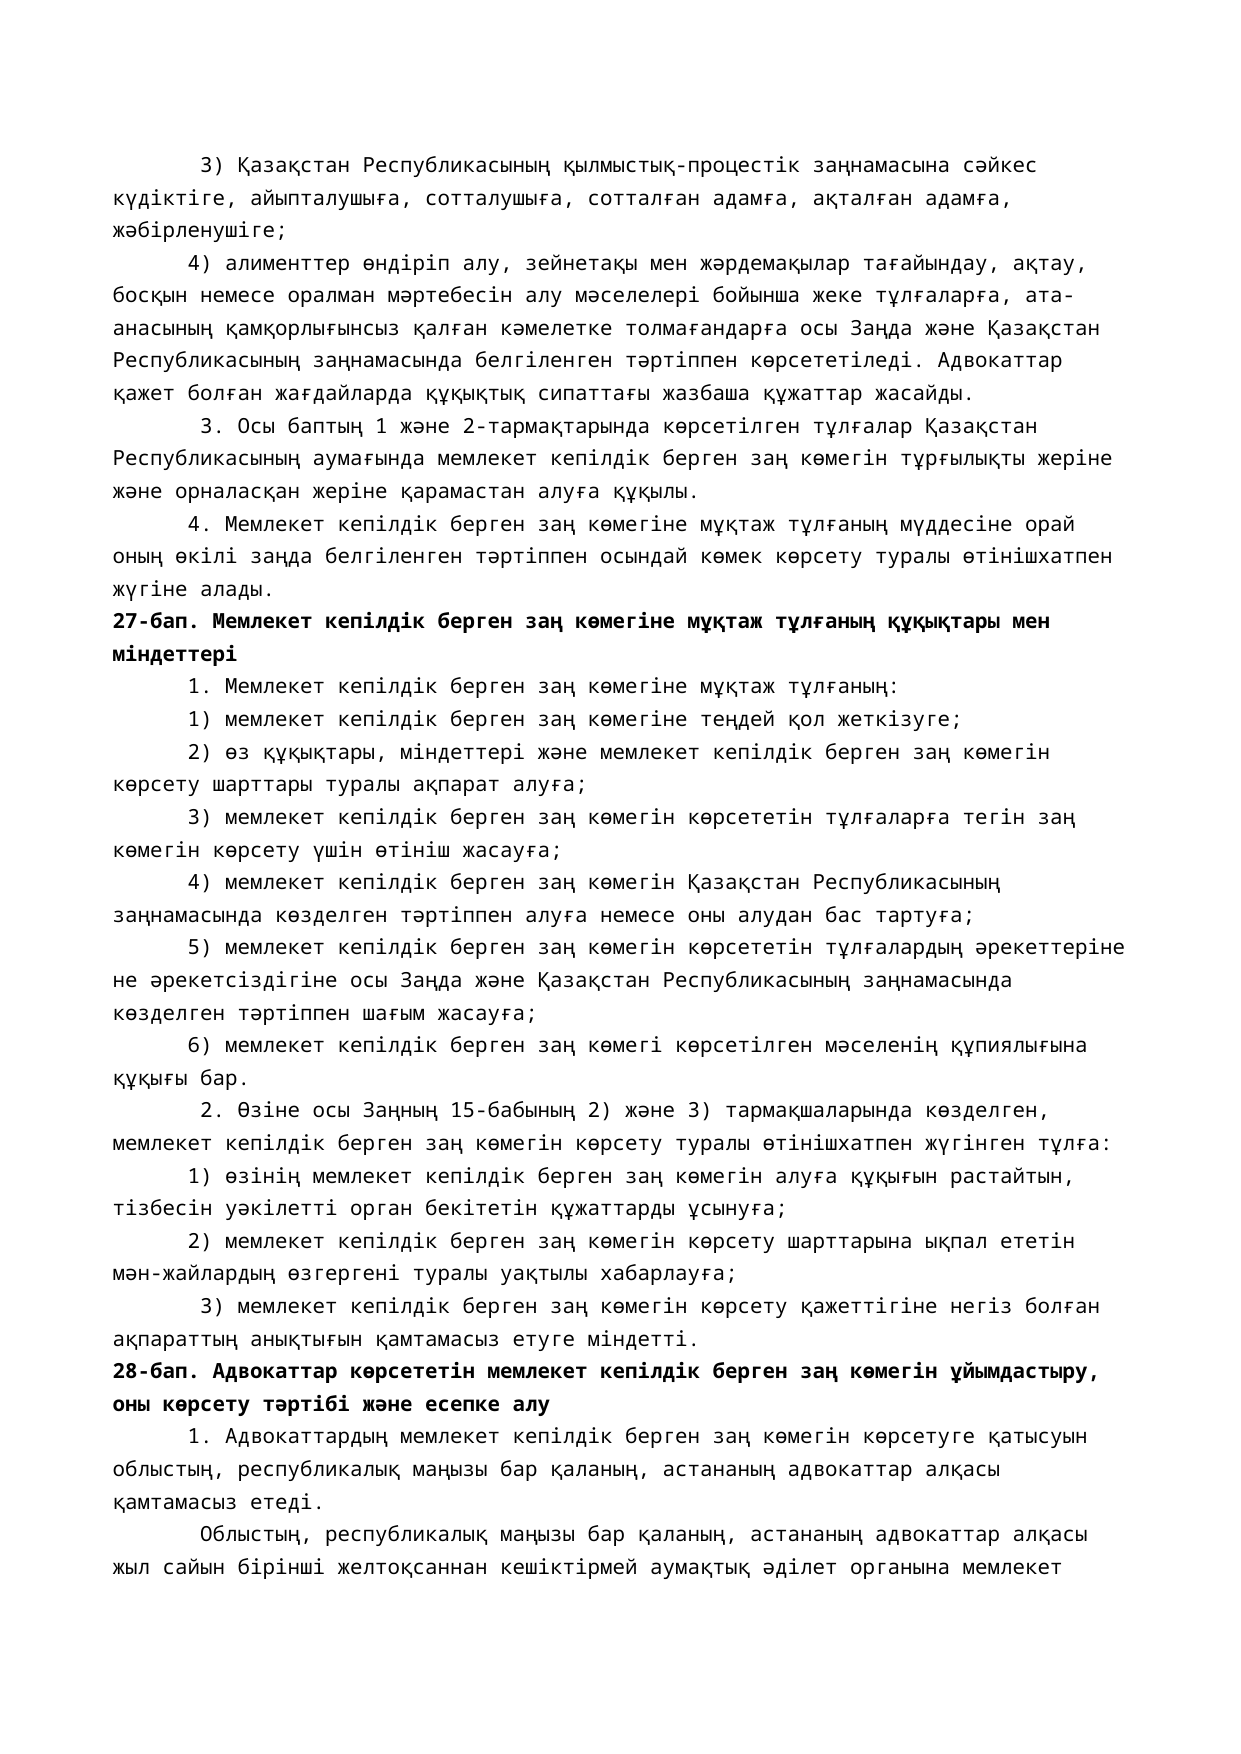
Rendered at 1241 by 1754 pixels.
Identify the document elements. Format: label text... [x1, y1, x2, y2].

text 2. Өзіне осы Заңның 15-бабының 2) және 3) тармақшаларында көзделген, мемлекет кепілдік берген заң көмегін көрсету туралы өтінішхатпен жүгінген тұлға: [112, 1096, 1128, 1157]
text 1) өзінің мемлекет кепілдік берген заң көмегін алуға құқығын растайтын, тізбесін уәкілетті орган бекітетін құжаттарды ұсынуға; [112, 1161, 1128, 1222]
text 27-бап. Мемлекет кепілдік берген заң көмегіне мұқтаж тұлғаның құқықтары мен міндеттері [112, 606, 1128, 667]
text 2) өз құқықтары, міндеттері және мемлекет кепілдік берген заң көмегін көрсету шарттары туралы ақпарат алуға; [112, 737, 1128, 798]
text 1. Мемлекет кепілдік берген заң көмегіне мұқтаж тұлғаның: [112, 672, 1128, 700]
text 1) мемлекет кепілдік берген заң көмегіне теңдей қол жеткізуге; [112, 704, 1128, 733]
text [112, 1519, 1128, 1580]
text 3) Қазақстан Республикасының қылмыстық-процестік заңнамасына сәйкес күдіктіге, айыпталушыға, сотталушыға, сотталған адамға, ақталған адамға, жәбірленушіге; [112, 150, 1128, 244]
text 28-бап. Адвокаттар көрсететін мемлекет кепілдік берген заң көмегін ұйымдастыру, оны көрсету тәртібі және есепке алу [112, 1356, 1128, 1417]
text 2) мемлекет кепілдік берген заң көмегін көрсету шарттарына ықпал ететін мән-жайлардың өзгергені туралы уақтылы хабарлауға; [112, 1226, 1128, 1287]
text 3) мемлекет кепілдік берген заң көмегін көрсету қажеттігіне негіз болған ақпараттың анықтығын қамтамасыз етуге міндетті. [112, 1291, 1128, 1352]
text 4. Мемлекет кепілдік берген заң көмегіне мұқтаж тұлғаның мүддесіне орай оның өкілі заңда белгіленген тәртіппен осындай көмек көрсету туралы өтінішхатпен жүгіне алады. [112, 509, 1128, 602]
text 6) мемлекет кепілдік берген заң көмегі көрсетілген мәселенің құпиялығына құқығы бар. [112, 1030, 1128, 1091]
text 3. Осы баптың 1 және 2-тармақтарында көрсетілген тұлғалар Қазақстан Республикасының аумағында мемлекет кепілдік берген заң көмегін тұрғылықты жеріне және орналасқан жеріне қарамастан алуға құқылы. [112, 411, 1128, 504]
text 3) мемлекет кепілдік берген заң көмегін көрсететін тұлғаларға тегін заң көмегін көрсету үшін өтініш жасауға; [112, 802, 1128, 863]
text 4) мемлекет кепілдік берген заң көмегін Қазақстан Республикасының заңнамасында көзделген тәртіппен алуға немесе оны алудан бас тартуға; [112, 867, 1128, 928]
text 1. Адвокаттардың мемлекет кепілдік берген заң көмегін көрсетуге қатысуын облыстың, республикалық маңызы бар қаланың, астананың адвокаттар алқасы қамтамасыз етеді. [112, 1422, 1128, 1515]
text 4) алименттер өндіріп алу, зейнетақы мен жәрдемақылар тағайындау, ақтау, босқын немесе оралман мәртебесін алу мәселелері бойынша жеке тұлғаларға, ата-анасының қамқорлығынсыз қалған кәмелетке толмағандарға осы Заңда және Қазақстан Республикасының заңнамасында белгіленген тәртіппен көрсететіледі. Адвокаттар қажет болған жағдайларда құқықтық сипаттағы жазбаша құжаттар жасайды. [112, 248, 1128, 407]
text 5) мемлекет кепілдік берген заң көмегін көрсететін тұлғалардың әрекеттеріне не әрекетсіздігіне осы Заңда және Қазақстан Республикасының заңнамасында көзделген тәртіппен шағым жасауға; [112, 932, 1128, 1026]
